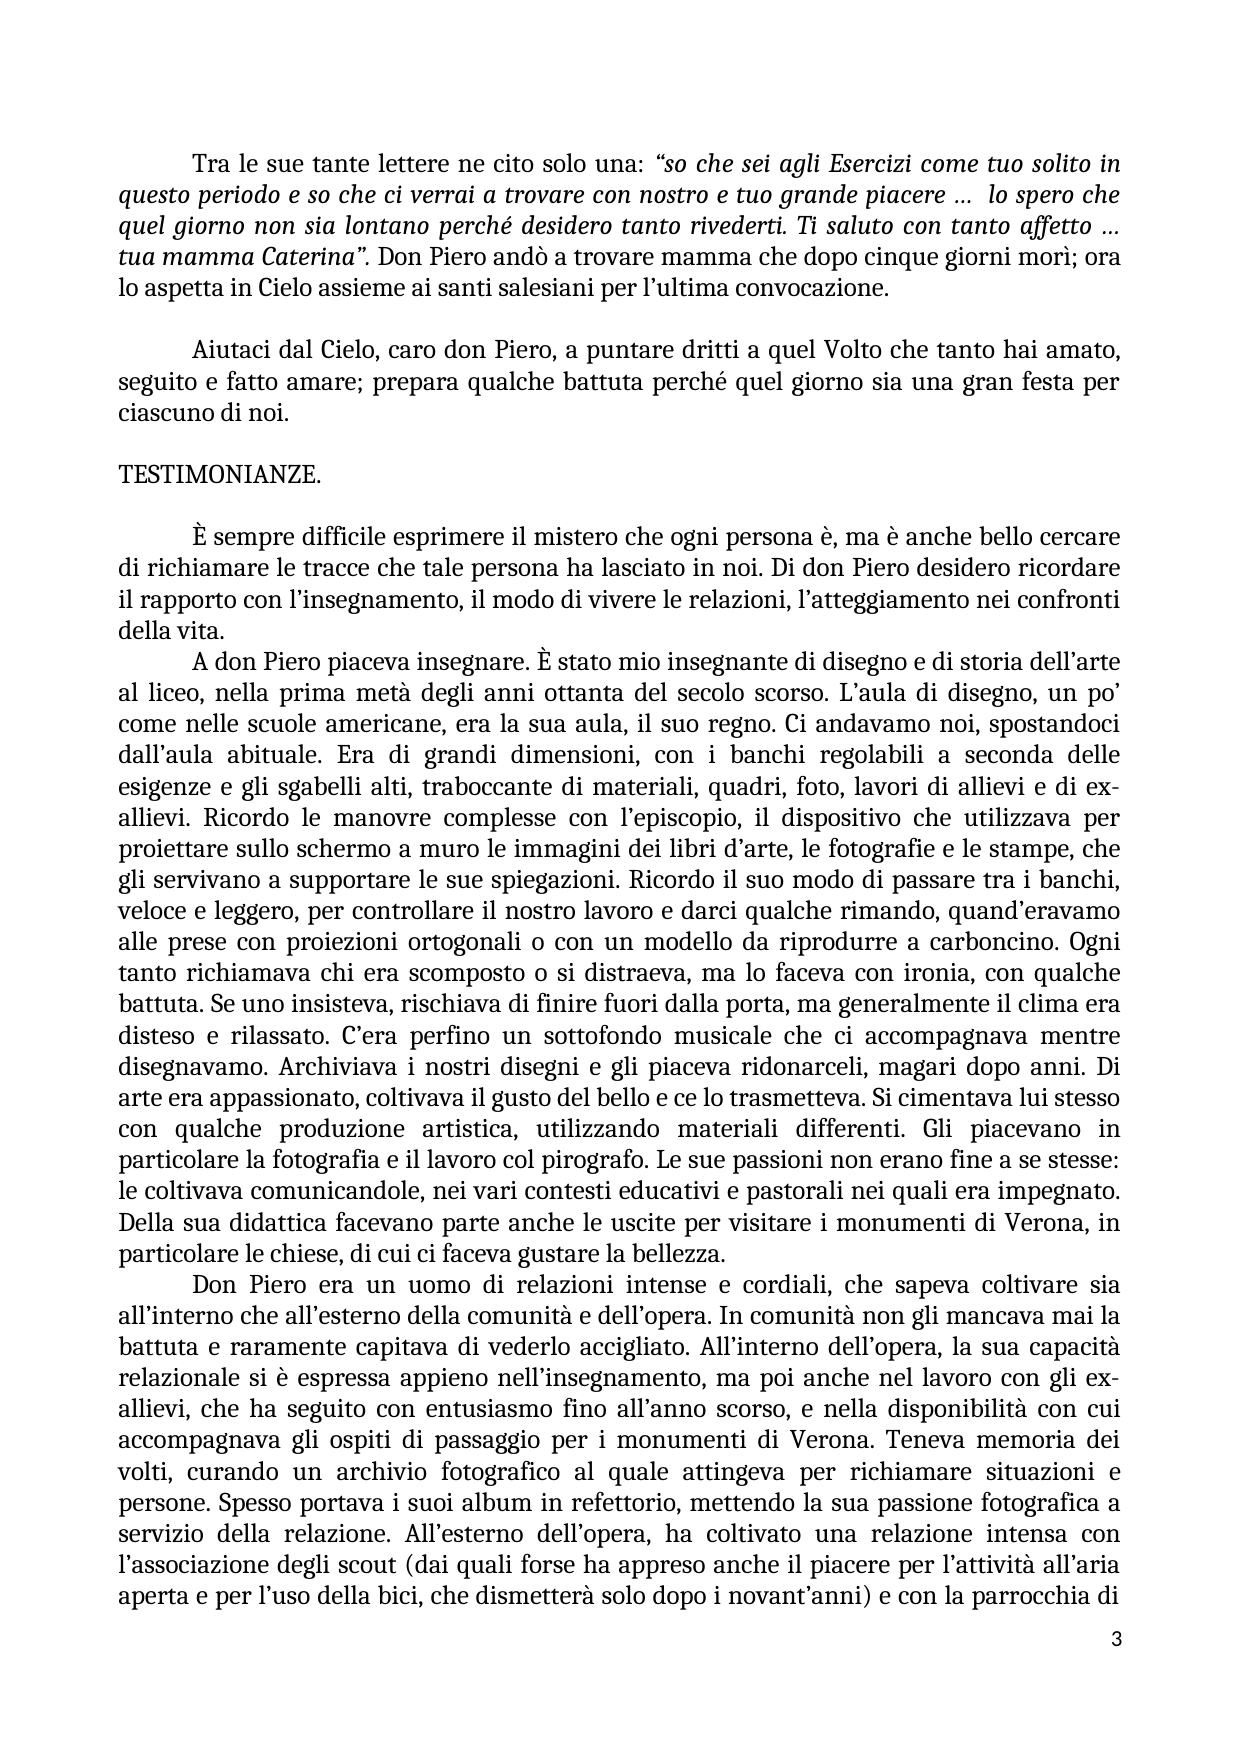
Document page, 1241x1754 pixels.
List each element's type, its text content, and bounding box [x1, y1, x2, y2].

text A don Piero piaceva insegnare. È stato mio insegnante di disegno e di storia dell’arte al liceo, nella prima metà degli anni ottanta del secolo scorso. L’aula di disegno, un po’ come nelle scuole americane, era la sua aula, il suo regno. Ci andavamo noi, spostandoci dall’aula abituale. Era di grandi dimensioni, con i banchi regolabili a seconda delle esigenze e gli sgabelli alti, traboccante di materiali, quadri, foto, lavori di allievi e di ex-allievi. Ricordo le manovre complesse con l’episcopio, il dispositivo che utilizzava per proiettare sullo schermo a muro le immagini dei libri d’arte, le fotografie e le stampe, che gli servivano a supportare le sue spiegazioni. Ricordo il suo modo di passare tra i banchi, veloce e leggero, per controllare il nostro lavoro e darci qualche rimando, quand’eravamo alle prese con proiezioni ortogonali o con un modello da riprodurre a carboncino. Ogni tanto richiamava chi era scomposto o si distraeva, ma lo faceva con ironia, con qualche battuta. Se uno insisteva, rischiava di finire fuori dalla porta, ma generalmente il clima era disteso e rilassato. C’era perfino un sottofondo musicale che ci accompagnava mentre disegnavamo. Archiviava i nostri disegni e gli piaceva ridonarceli, magari dopo anni. Di arte era appassionato, coltivava il gusto del bello e ce lo trasmetteva. Si cimentava lui stesso con qualche produzione artistica, utilizzando materiali differenti. Gli piacevano in particolare la fotografia e il lavoro col pirografo. Le sue passioni non erano fine a se stesse: le coltivava comunicandole, nei vari contesti educativi e pastorali nei quali era impegnato. Della sua didattica facevano parte anche le uscite per visitare i monumenti di Verona, in particolare le chiese, di cui ci faceva gustare la bellezza. [118, 646, 1122, 1269]
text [118, 1269, 1122, 1611]
text Aiutaci dal Cielo, caro don Piero, a puntare dritti a quel Volto che tanto hai amato, seguito e fatto amare; prepara qualche battuta perché quel giorno sia una gran festa per ciascuno di noi. [118, 334, 1122, 428]
text Tra le sue tante lettere ne cito solo una: “so che sei agli Esercizi come tuo solito in questo periodo e so che ci verrai a trovare con nostro e tuo grande piacere … lo spero che quel giorno non sia lontano perché desidero tanto rivederti. Ti saluto con tanto affetto … tua mamma Caterina”. Don Piero andò a trovare mamma che dopo cinque giorni morì; ora lo aspetta in Cielo assieme ai santi salesiani per l’ultima convocazione. [118, 148, 1122, 303]
text È sempre difficile esprimere il mistero che ogni persona è, ma è anche bello cercare di richiamare le tracce che tale persona ha lasciato in noi. Di don Piero desidero ricordare il rapporto con l’insegnamento, il modo di vivere le relazioni, l’atteggiamento nei confronti della vita. [118, 521, 1122, 646]
text TESTIMONIANZE. [118, 459, 1122, 490]
